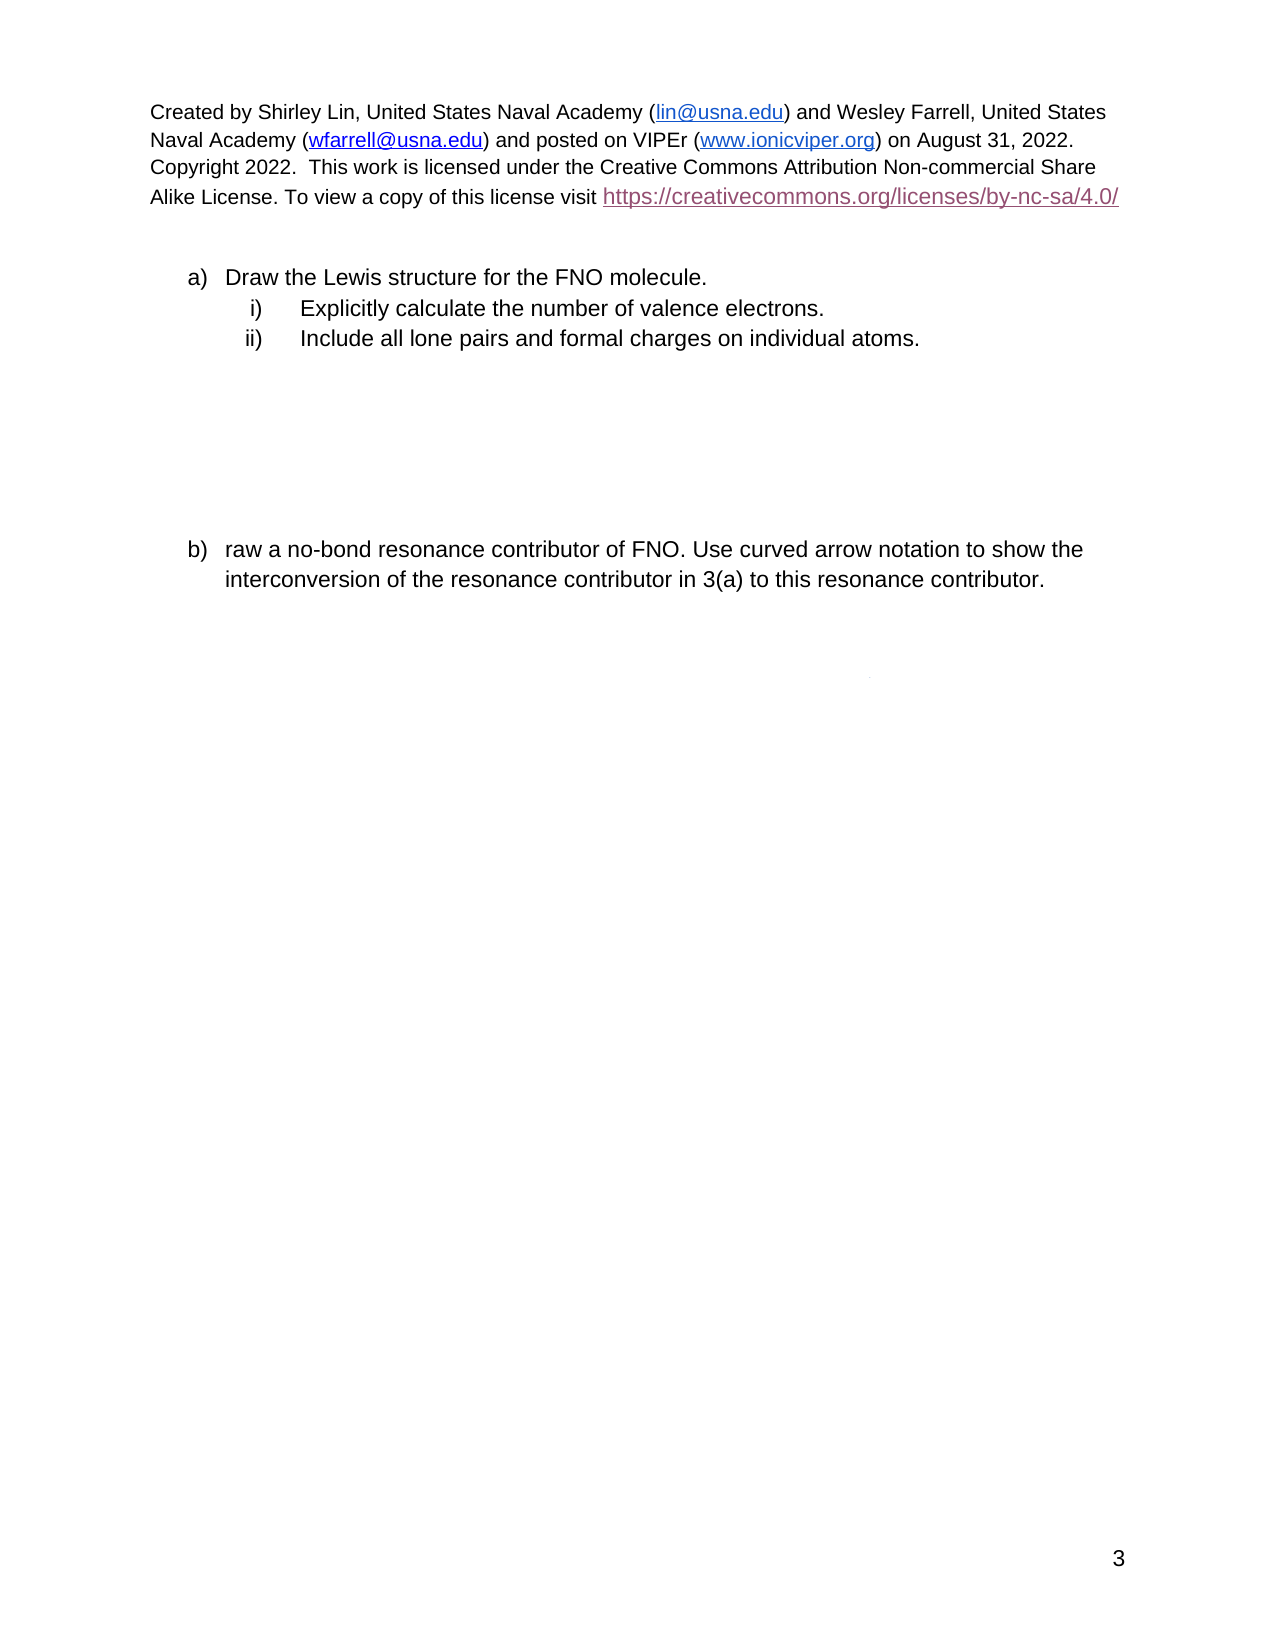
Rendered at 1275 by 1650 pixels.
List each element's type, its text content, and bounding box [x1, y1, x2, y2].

list Include all lone pairs and formal charges on individual atoms. [262, 325, 1125, 351]
list raw a no-bond resonance contributor of FNO. Use curved arrow notation to show the interconversion of the resonance contributor in 3(a) to this resonance contributor. [187, 536, 1125, 593]
list Draw the Lewis structure for the FNO molecule. [187, 264, 1125, 291]
list Explicitly calculate the number of valence electrons. [262, 294, 1125, 321]
